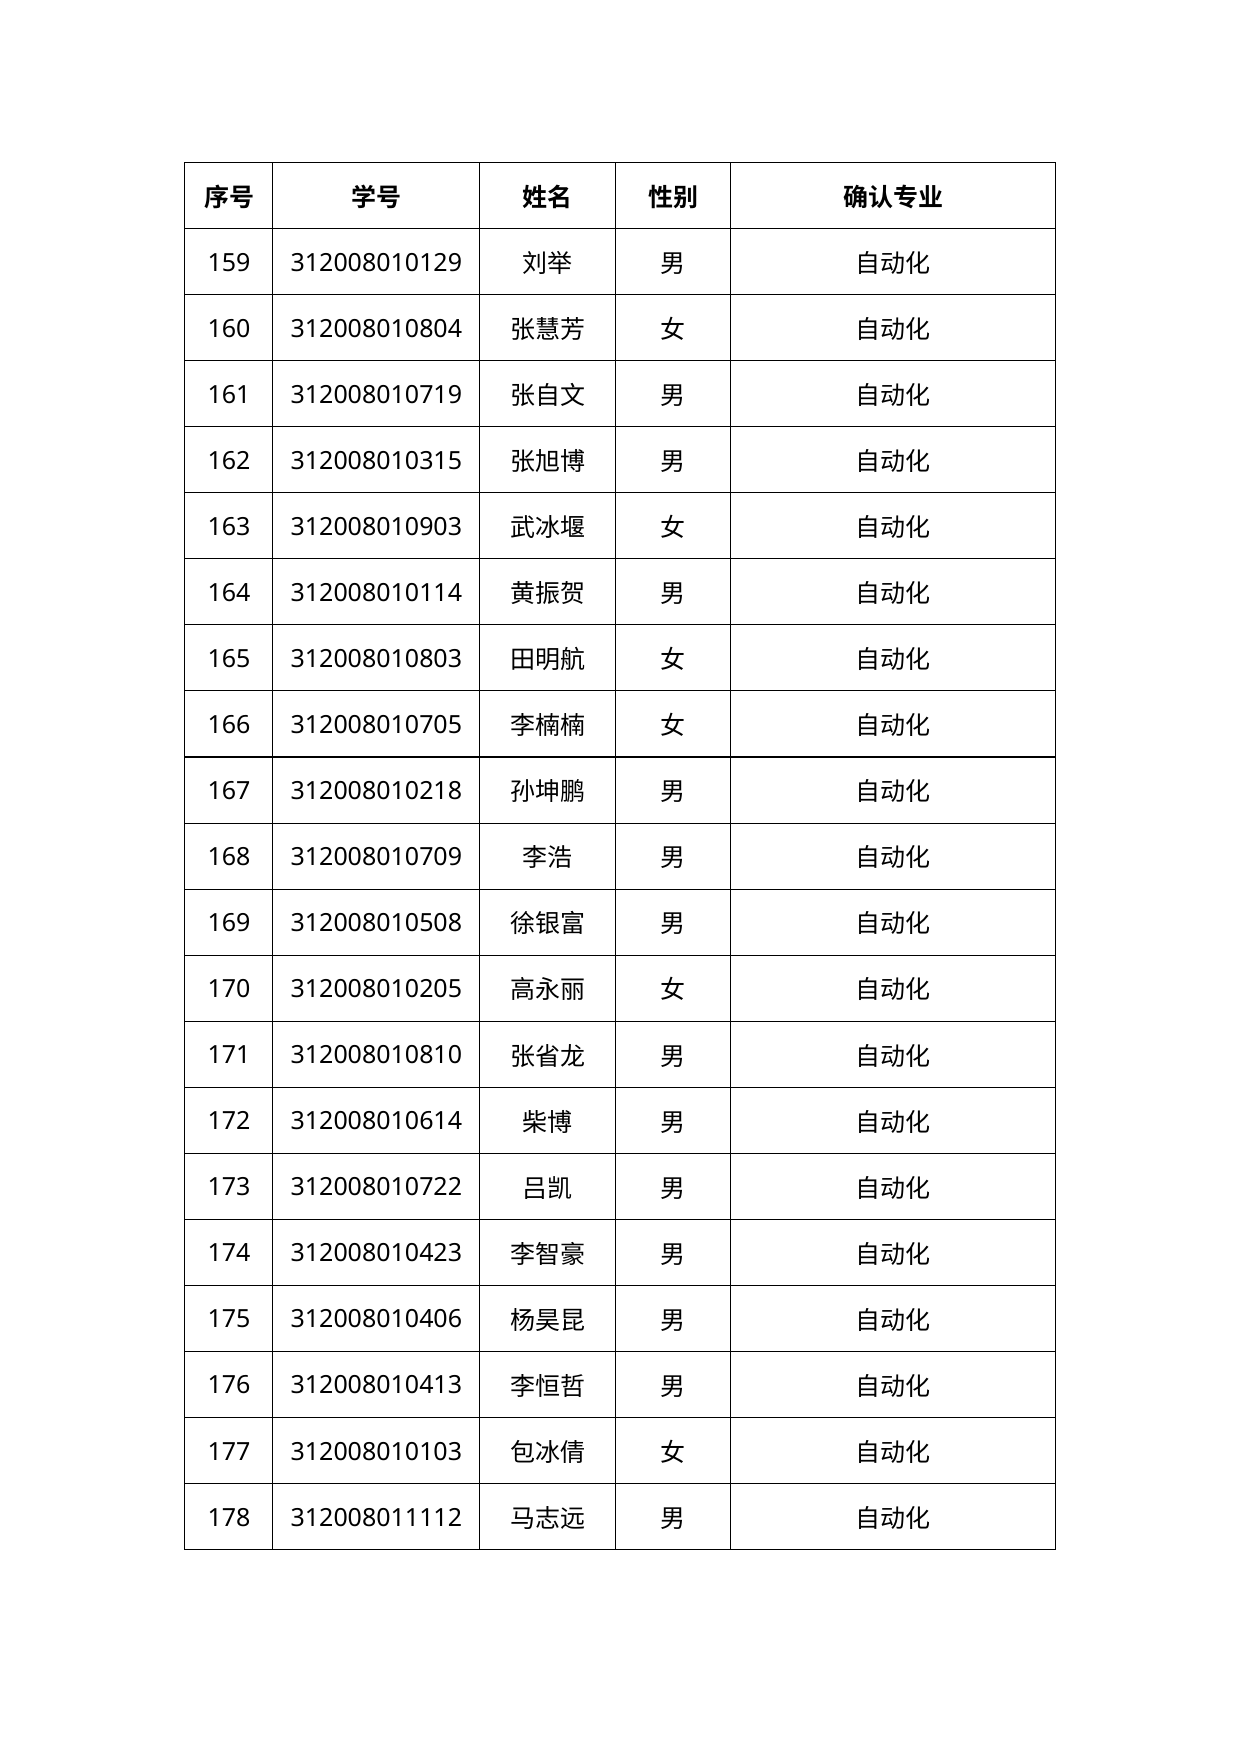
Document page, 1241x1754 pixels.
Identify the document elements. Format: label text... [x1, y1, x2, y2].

table_cell 自动化 [731, 625, 1055, 690]
table_cell 男 [616, 758, 730, 822]
table_cell 166 [185, 691, 272, 756]
table_cell 自动化 [731, 1484, 1055, 1549]
table_cell 312008010709 [273, 824, 479, 888]
table_cell 312008010722 [273, 1154, 479, 1219]
table_cell 自动化 [731, 1352, 1055, 1417]
table_cell 312008010804 [273, 295, 479, 360]
table_cell 312008011112 [273, 1484, 479, 1549]
table_cell 男 [616, 361, 730, 426]
table_cell 张省龙 [480, 1022, 615, 1087]
table_cell 312008010114 [273, 559, 479, 624]
table_cell 男 [616, 1022, 730, 1087]
table_cell 女 [616, 691, 730, 756]
table_cell 孙坤鹏 [480, 758, 615, 822]
table_cell 175 [185, 1286, 272, 1351]
table_cell 自动化 [731, 1286, 1055, 1351]
table_cell 自动化 [731, 956, 1055, 1021]
table_cell 自动化 [731, 1418, 1055, 1483]
table_cell 161 [185, 361, 272, 426]
table_cell 男 [616, 890, 730, 954]
table_cell 312008010406 [273, 1286, 479, 1351]
table_cell 312008010218 [273, 758, 479, 822]
table_cell 男 [616, 427, 730, 492]
table_cell 徐银富 [480, 890, 615, 954]
table_cell 女 [616, 625, 730, 690]
table_cell 自动化 [731, 758, 1055, 822]
table_cell 312008010803 [273, 625, 479, 690]
table_cell 女 [616, 295, 730, 360]
table_header 学号 [273, 163, 479, 228]
table_cell 168 [185, 824, 272, 888]
table_cell 吕凯 [480, 1154, 615, 1219]
table_cell 女 [616, 1418, 730, 1483]
table_cell 312008010205 [273, 956, 479, 1021]
table_cell 160 [185, 295, 272, 360]
table_cell 167 [185, 758, 272, 822]
table_cell 312008010614 [273, 1088, 479, 1153]
table_header 姓名 [480, 163, 615, 228]
table_cell 张自文 [480, 361, 615, 426]
table_cell 312008010903 [273, 493, 479, 558]
table_cell 312008010423 [273, 1220, 479, 1285]
table_cell 自动化 [731, 691, 1055, 756]
table_cell 312008010129 [273, 229, 479, 294]
table_cell 自动化 [731, 229, 1055, 294]
table_cell 177 [185, 1418, 272, 1483]
table_cell 武冰堰 [480, 493, 615, 558]
table_cell 171 [185, 1022, 272, 1087]
table_cell 174 [185, 1220, 272, 1285]
table_cell 李浩 [480, 824, 615, 888]
table_cell 176 [185, 1352, 272, 1417]
table_cell 黄振贺 [480, 559, 615, 624]
table_cell 女 [616, 956, 730, 1021]
table_cell 张慧芳 [480, 295, 615, 360]
table_cell 173 [185, 1154, 272, 1219]
table_cell 162 [185, 427, 272, 492]
table_cell 312008010413 [273, 1352, 479, 1417]
table_cell 李楠楠 [480, 691, 615, 756]
table_cell 自动化 [731, 427, 1055, 492]
table_cell 312008010705 [273, 691, 479, 756]
table_cell 田明航 [480, 625, 615, 690]
table_cell 男 [616, 1286, 730, 1351]
table_cell 自动化 [731, 890, 1055, 954]
table_cell 自动化 [731, 1154, 1055, 1219]
table_cell 包冰倩 [480, 1418, 615, 1483]
table_cell 312008010719 [273, 361, 479, 426]
table_cell 柴博 [480, 1088, 615, 1153]
table_cell 312008010315 [273, 427, 479, 492]
table_cell 男 [616, 229, 730, 294]
table_cell 刘举 [480, 229, 615, 294]
table_cell 男 [616, 1154, 730, 1219]
table_cell 自动化 [731, 559, 1055, 624]
table_cell 172 [185, 1088, 272, 1153]
table_header 性别 [616, 163, 730, 228]
table_cell 169 [185, 890, 272, 954]
table_cell 178 [185, 1484, 272, 1549]
table_cell 159 [185, 229, 272, 294]
table_cell 李恒哲 [480, 1352, 615, 1417]
table_cell 自动化 [731, 824, 1055, 888]
table_cell 男 [616, 559, 730, 624]
table_cell 170 [185, 956, 272, 1021]
table_cell 自动化 [731, 1088, 1055, 1153]
table_cell 男 [616, 1088, 730, 1153]
table_cell 312008010103 [273, 1418, 479, 1483]
table_header 确认专业 [731, 163, 1055, 228]
table_cell 312008010508 [273, 890, 479, 954]
table_cell 164 [185, 559, 272, 624]
table_cell 杨昊昆 [480, 1286, 615, 1351]
table_cell 张旭博 [480, 427, 615, 492]
table_cell 马志远 [480, 1484, 615, 1549]
table_cell 自动化 [731, 295, 1055, 360]
table_cell 自动化 [731, 1220, 1055, 1285]
table_cell 男 [616, 1220, 730, 1285]
table_cell 自动化 [731, 493, 1055, 558]
table_cell 163 [185, 493, 272, 558]
table_cell 高永丽 [480, 956, 615, 1021]
table_cell 165 [185, 625, 272, 690]
table_cell 男 [616, 1484, 730, 1549]
table_cell 自动化 [731, 1022, 1055, 1087]
table_cell 男 [616, 1352, 730, 1417]
table_cell 312008010810 [273, 1022, 479, 1087]
table_cell 男 [616, 824, 730, 888]
table_cell 女 [616, 493, 730, 558]
table_cell 李智豪 [480, 1220, 615, 1285]
table_header 序号 [185, 163, 272, 228]
table_cell 自动化 [731, 361, 1055, 426]
